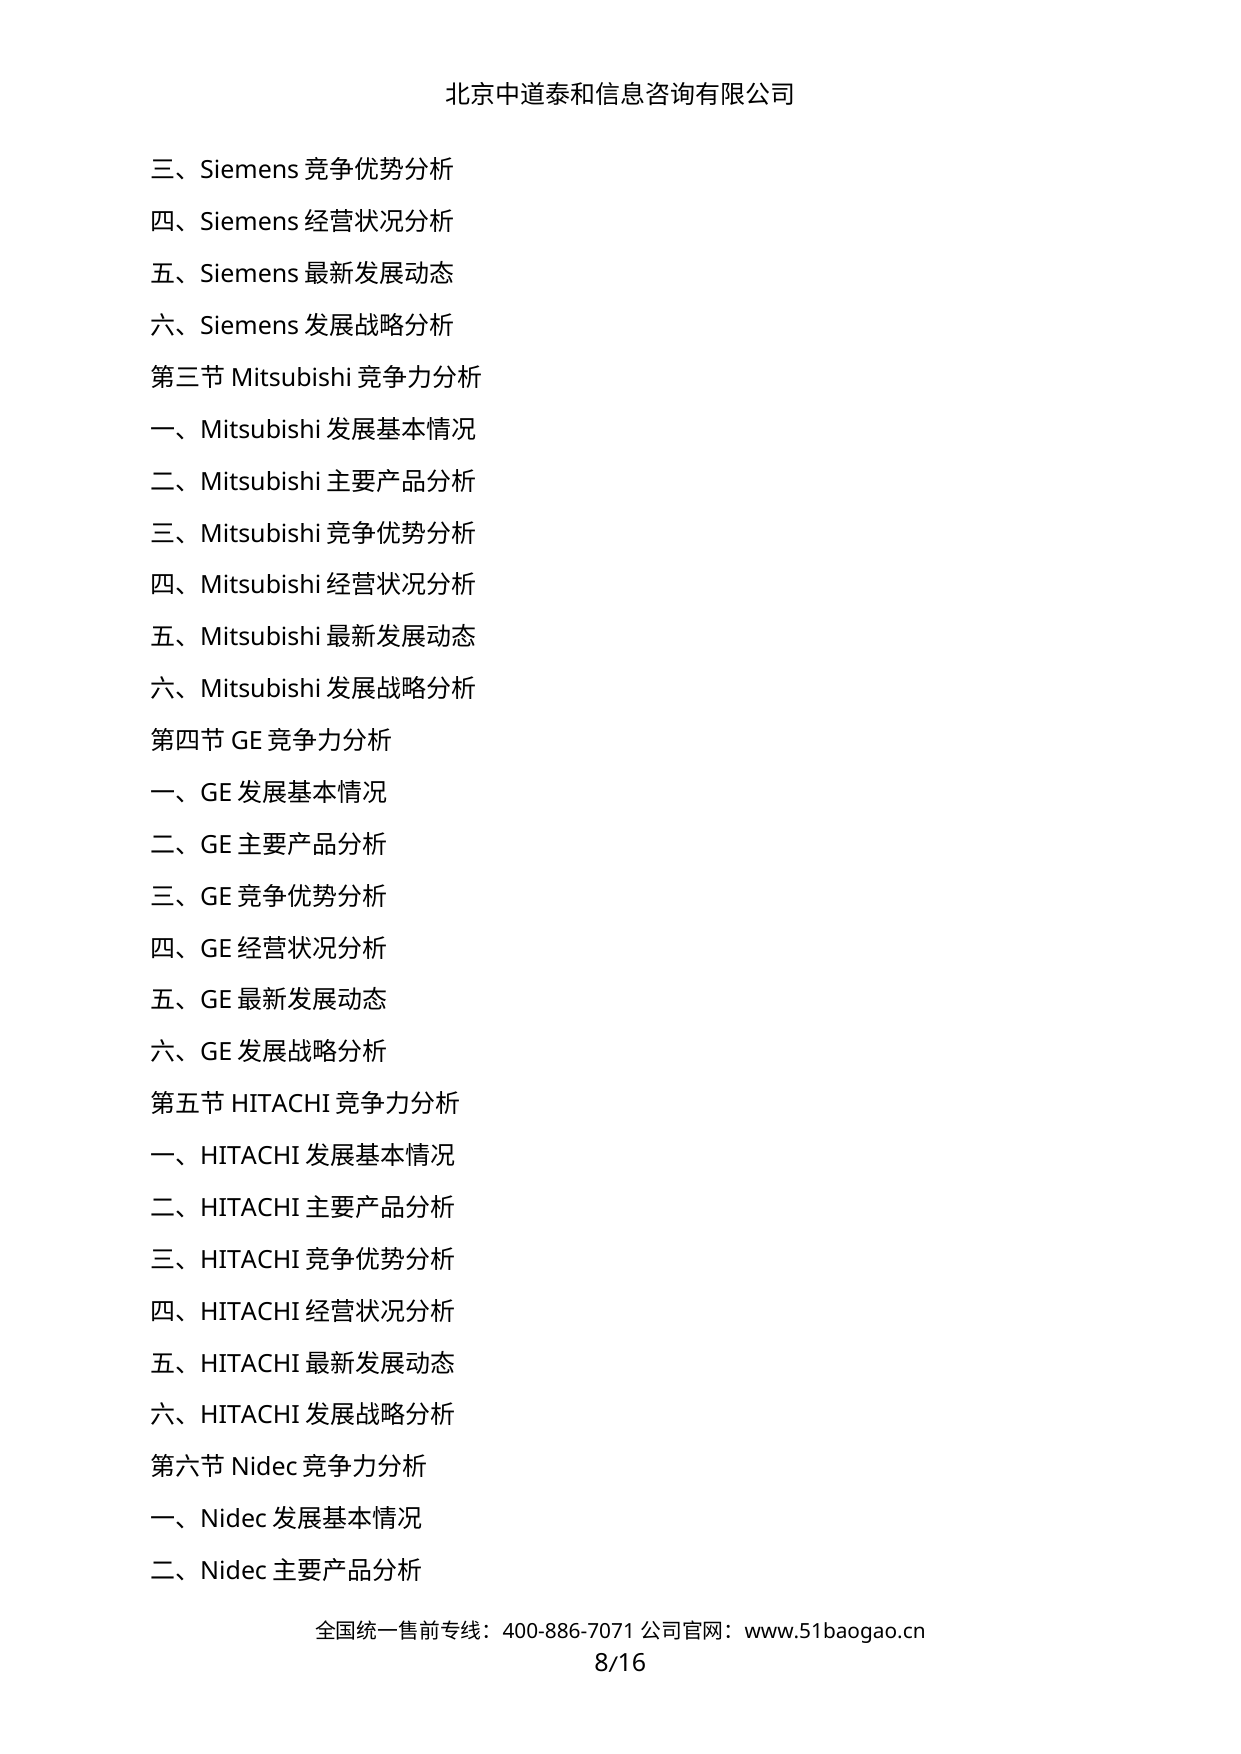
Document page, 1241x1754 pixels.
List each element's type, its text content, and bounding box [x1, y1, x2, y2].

text 二、Mitsubishi主要产品分析 [150, 461, 1090, 497]
text 第五节 HITACHI竞争力分析 [150, 1084, 1090, 1120]
text 六、Mitsubishi发展战略分析 [150, 669, 1090, 705]
text 六、Siemens发展战略分析 [150, 306, 1090, 342]
text 四、HITACHI经营状况分析 [150, 1291, 1090, 1327]
text 一、Nidec发展基本情况 [150, 1499, 1090, 1535]
text 三、HITACHI竞争优势分析 [150, 1239, 1090, 1276]
text 一、GE发展基本情况 [150, 772, 1090, 809]
text 五、Siemens最新发展动态 [150, 254, 1090, 290]
text 一、Mitsubishi发展基本情况 [150, 409, 1090, 446]
text 五、HITACHI最新发展动态 [150, 1343, 1090, 1379]
text 三、Siemens竞争优势分析 [150, 150, 1090, 186]
text 六、GE发展战略分析 [150, 1032, 1090, 1068]
text 二、GE主要产品分析 [150, 824, 1090, 861]
text 二、Nidec主要产品分析 [150, 1551, 1090, 1587]
text 第三节 Mitsubishi竞争力分析 [150, 357, 1090, 394]
text 五、Mitsubishi最新发展动态 [150, 617, 1090, 653]
text 四、GE经营状况分析 [150, 928, 1090, 964]
text 六、HITACHI发展战略分析 [150, 1395, 1090, 1431]
text 三、GE竞争优势分析 [150, 876, 1090, 912]
text 三、Mitsubishi竞争优势分析 [150, 513, 1090, 549]
text 一、HITACHI发展基本情况 [150, 1136, 1090, 1172]
text 四、Mitsubishi经营状况分析 [150, 565, 1090, 601]
text 二、HITACHI主要产品分析 [150, 1187, 1090, 1224]
text 四、Siemens经营状况分析 [150, 202, 1090, 238]
text 五、GE最新发展动态 [150, 980, 1090, 1016]
text 第四节 GE竞争力分析 [150, 721, 1090, 757]
text 第六节 Nidec竞争力分析 [150, 1447, 1090, 1483]
